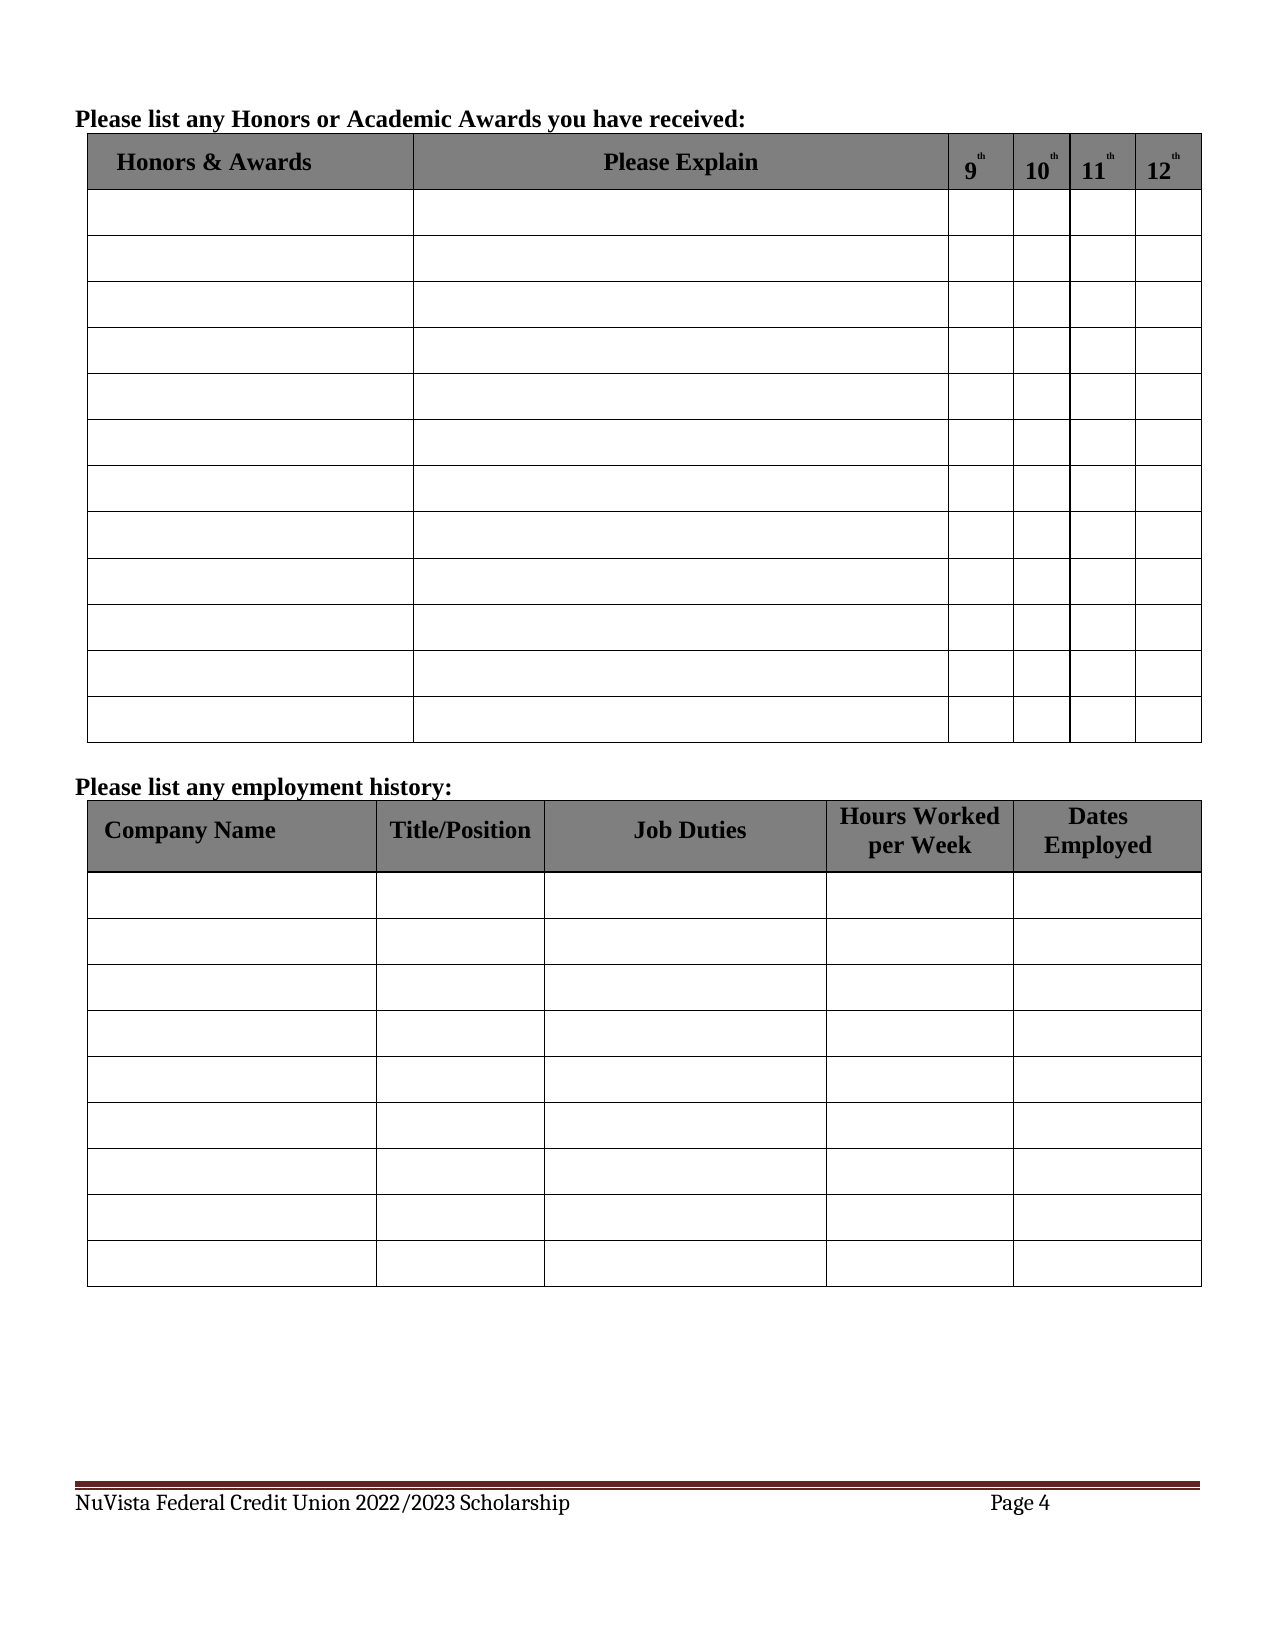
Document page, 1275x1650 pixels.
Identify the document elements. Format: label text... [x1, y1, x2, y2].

table_cell [414, 466, 948, 511]
table_cell [377, 919, 544, 963]
table_cell [88, 282, 413, 327]
table_cell [1014, 965, 1201, 1009]
table_cell [414, 236, 948, 281]
table_cell [1014, 697, 1069, 742]
table_cell [377, 873, 544, 917]
table_cell [1071, 697, 1135, 742]
table_cell [1136, 466, 1201, 511]
table_cell [414, 697, 948, 742]
table_header Honors & Awards [88, 134, 413, 189]
table_cell [1014, 282, 1069, 327]
table_cell [1014, 1057, 1201, 1102]
table_cell [949, 420, 1013, 465]
table_cell [949, 605, 1013, 649]
table_cell [414, 190, 948, 235]
table_header 9th [949, 134, 1013, 189]
table_cell [949, 328, 1013, 373]
table_cell [1071, 605, 1135, 649]
table_cell [88, 1011, 376, 1056]
table_cell [1071, 328, 1135, 373]
table_cell [545, 1195, 826, 1240]
table_cell [414, 374, 948, 419]
table_cell [1014, 1149, 1201, 1194]
table_header Job Duties [545, 801, 826, 871]
table_cell [88, 697, 413, 742]
table_cell [827, 1057, 1013, 1102]
table_header Title/Position [377, 801, 544, 871]
table_header Dates Employed [1014, 801, 1201, 871]
table_cell [88, 512, 413, 557]
table_cell [949, 651, 1013, 696]
table_cell [545, 1103, 826, 1148]
table_cell [88, 1149, 376, 1194]
table_cell [414, 282, 948, 327]
table_cell [1136, 374, 1201, 419]
table_cell [545, 1011, 826, 1056]
table_cell [88, 466, 413, 511]
table_cell [377, 1195, 544, 1240]
table_cell [1136, 651, 1201, 696]
table_cell [88, 1103, 376, 1148]
table_cell [949, 512, 1013, 557]
table_cell [88, 651, 413, 696]
table_cell [949, 190, 1013, 235]
table_cell [414, 328, 948, 373]
table_header 12th [1136, 134, 1201, 189]
table_cell [1014, 1103, 1201, 1148]
table_cell [949, 697, 1013, 742]
table_cell [949, 466, 1013, 511]
table_cell [88, 559, 413, 603]
table_cell [377, 1011, 544, 1056]
table_cell [545, 965, 826, 1009]
table_cell [827, 873, 1013, 917]
table_cell [1136, 420, 1201, 465]
text Please list any employment history: [75, 772, 1200, 800]
table_cell [827, 965, 1013, 1009]
table_cell [949, 282, 1013, 327]
table_cell [827, 1011, 1013, 1056]
table_cell [377, 1149, 544, 1194]
table_cell [1014, 236, 1069, 281]
table_cell [545, 1057, 826, 1102]
table_cell [1071, 651, 1135, 696]
table_cell [1014, 466, 1069, 511]
table_cell [949, 236, 1013, 281]
table_cell [1014, 420, 1069, 465]
table_cell [88, 605, 413, 649]
table_cell [377, 1103, 544, 1148]
table_cell [1071, 512, 1135, 557]
table_cell [1071, 420, 1135, 465]
text Please list any Honors or Academic Awards you have received: [75, 104, 1200, 132]
table_header Hours Worked per Week [827, 801, 1013, 871]
table_cell [1071, 282, 1135, 327]
table_cell [1071, 466, 1135, 511]
table_cell [88, 328, 413, 373]
table_cell [1071, 559, 1135, 603]
table_cell [1014, 374, 1069, 419]
table_cell [1014, 1195, 1201, 1240]
table_header 10th [1014, 134, 1069, 189]
table_cell [377, 965, 544, 1009]
table_cell [1136, 697, 1201, 742]
table_cell [377, 1057, 544, 1102]
table_cell [1136, 512, 1201, 557]
table_header Please Explain [414, 134, 948, 189]
table_cell [1014, 919, 1201, 963]
table_cell [827, 1195, 1013, 1240]
table_cell [545, 1149, 826, 1194]
table_cell [949, 374, 1013, 419]
table_cell [88, 236, 413, 281]
table_cell [414, 559, 948, 603]
table_cell [827, 1149, 1013, 1194]
table_cell [1136, 605, 1201, 649]
table_cell [1071, 190, 1135, 235]
table_cell [1014, 651, 1069, 696]
table_header 11th [1071, 134, 1135, 189]
table_cell [88, 1057, 376, 1102]
table_cell [88, 420, 413, 465]
table_cell [1014, 873, 1201, 917]
table_cell [1014, 512, 1069, 557]
table_cell [1071, 236, 1135, 281]
table_cell [88, 1195, 376, 1240]
table_cell [1136, 559, 1201, 603]
table_cell [1014, 190, 1069, 235]
table_cell [414, 420, 948, 465]
table_cell [545, 873, 826, 917]
table_cell [88, 374, 413, 419]
table_cell [414, 605, 948, 649]
table_cell [88, 190, 413, 235]
table_cell [414, 651, 948, 696]
table_cell [88, 919, 376, 963]
table_cell [1014, 605, 1069, 649]
table_cell [1014, 328, 1069, 373]
table_cell [827, 1103, 1013, 1148]
table_header Company Name [88, 801, 376, 871]
table_cell [1071, 374, 1135, 419]
table_cell [88, 873, 376, 917]
table_cell [545, 919, 826, 963]
table_cell [1136, 190, 1201, 235]
table_cell [545, 1241, 826, 1286]
table_cell [1014, 559, 1069, 603]
table_cell [88, 1241, 376, 1286]
table_cell [1136, 282, 1201, 327]
table_cell [1014, 1241, 1201, 1286]
table_cell [377, 1241, 544, 1286]
table_cell [1136, 236, 1201, 281]
table_cell [88, 965, 376, 1009]
table_cell [1136, 328, 1201, 373]
table_cell [414, 512, 948, 557]
table_cell [1014, 1011, 1201, 1056]
table_cell [827, 919, 1013, 963]
table_cell [949, 559, 1013, 603]
table_cell [827, 1241, 1013, 1286]
